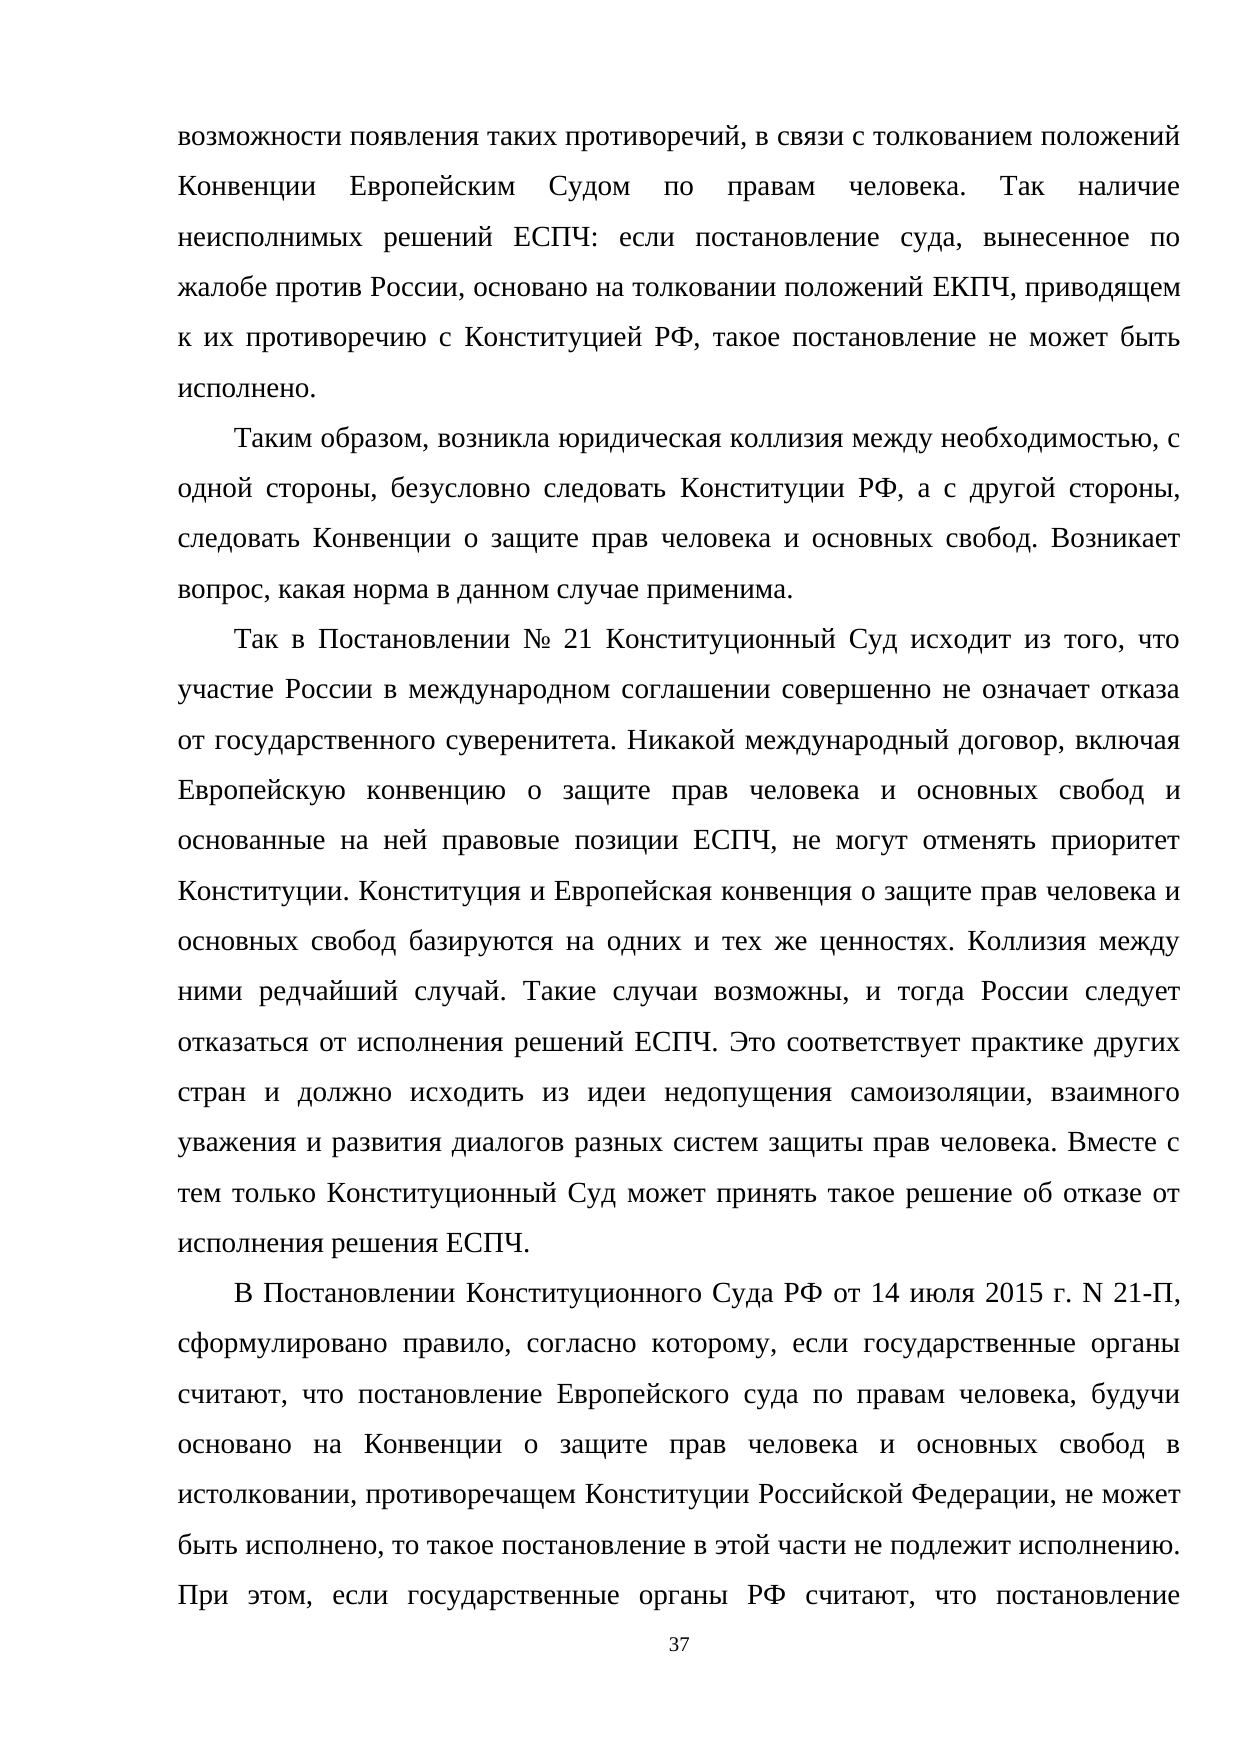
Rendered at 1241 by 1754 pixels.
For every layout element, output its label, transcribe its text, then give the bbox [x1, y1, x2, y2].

text Так в Постановлении № 21 Конституционный Суд исходит из того, что участие России в международном соглашении совершенно не означает отказа от государственного суверенитета. Никакой международный договор, включая Европейскую конвенцию о защите прав человека и основных свобод и основанные на ней правовые позиции ЕСПЧ, не могут отменять приоритет Конституции. Конституция и Европейская конвенция о защите прав человека и основных свобод базируются на одних и тех же ценностях. Коллизия между ними редчайший случай. Такие случаи возможны, и тогда России следует отказаться от исполнения решений ЕСПЧ. Это соответствует практике других стран и должно исходить из идеи недопущения самоизоляции, взаимного уважения и развития диалогов разных систем защиты прав человека. Вместе с тем только Конституционный Суд может принять такое решение об отказе от исполнения решения ЕСПЧ. [177, 621, 1181, 1258]
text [177, 118, 1181, 403]
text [177, 1275, 1181, 1611]
text Таким образом, возникла юридическая коллизия между необходимостью, с одной стороны, безусловно следовать Конституции РФ, а с другой стороны, следовать Конвенции о защите прав человека и основных свобод. Возникает вопрос, какая норма в данном случае применима. [177, 420, 1181, 604]
